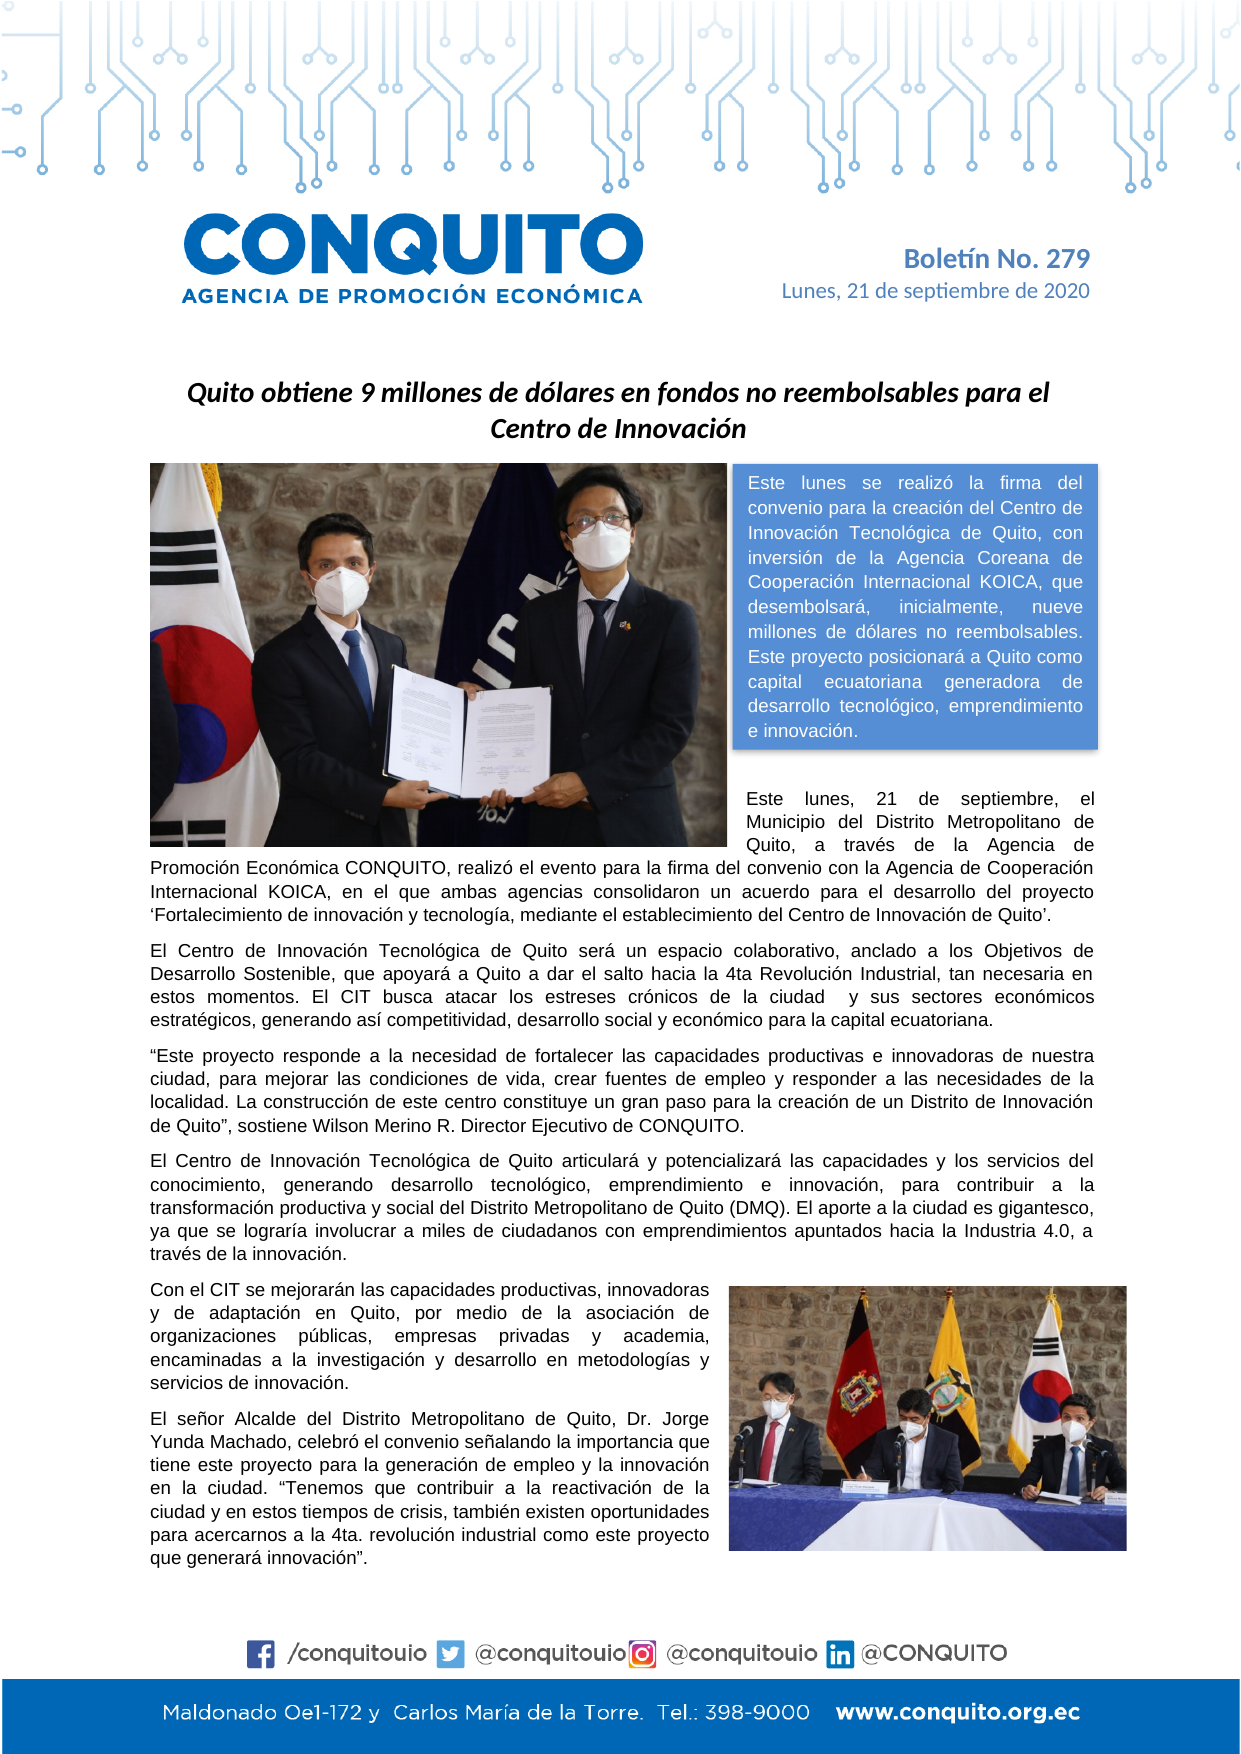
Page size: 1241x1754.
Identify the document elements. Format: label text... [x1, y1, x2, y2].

picture [1, 1, 1240, 1754]
text Lunes, 21 de septiembre de 2020 [150, 276, 1090, 304]
text El Centro de Innovación Tecnológica de Quito será un espacio colaborativo, anclado a los Objetivos de Desarrollo Sostenible, que apoyará a Quito a dar el salto hacia la 4ta Revolución Industrial, tan necesaria en estos momentos. El CIT busca atacar los estreses crónicos de la ciudad y sus sectores económicos estratégicos, generando así competitividad, desarrollo social y económico para la capital ecuatoriana. [150, 939, 1095, 1031]
text Quito obtiene 9 millones de dólares en fondos no reembolsables para el Centro de Innovación [150, 374, 1090, 446]
text Boletín No. 279 [150, 241, 1090, 276]
text El Centro de Innovación Tecnológica de Quito articulará y potencializará las capacidades y los servicios del conocimiento, generando desarrollo tecnológico, emprendimiento e innovación, para contribuir a la transformación productiva y social del Distrito Metropolitano de Quito (DMQ). El aporte a la ciudad es gigantesco, ya que se lograría involucrar a miles de ciudadanos con emprendimientos apuntados hacia la Industria 4.0, a través de la innovación. [150, 1150, 1095, 1265]
text Con el CIT se mejorarán las capacidades productivas, innovadoras y de adaptación en Quito, por medio de la asociación de organizaciones públicas, empresas privadas y academia, encaminadas a la investigación y desarrollo en metodologías y servicios de innovación. [150, 1279, 1095, 1393]
text El señor Alcalde del Distrito Metropolitano de Quito, Dr. Jorge Yunda Machado, celebró el convenio señalando la importancia que tiene este proyecto para la generación de empleo y la innovación en la ciudad. “Tenemos que contribuir a la reactivación de la ciudad y en estos tiempos de crisis, también existen oportunidades para acercarnos a la 4ta. revolución industrial como este proyecto que generará innovación”. [150, 1407, 1095, 1568]
text “Este proyecto responde a la necesidad de fortalecer las capacidades productivas e innovadoras de nuestra ciudad, para mejorar las condiciones de vida, crear fuentes de empleo y responder a las necesidades de la localidad. La construcción de este centro constituye un gran paso para la creación de un Distrito de Innovación de Quito”, sostiene Wilson Merino R. Director Ejecutivo de CONQUITO. [150, 1045, 1095, 1136]
text Este lunes, 21 de septiembre, el Municipio del Distrito Metropolitano de Quito, a través de la Agencia de Promoción Económica CONQUITO, realizó el evento para la firma del convenio con la Agencia de Cooperación Internacional KOICA, en el que ambas agencias consolidaron un acuerdo para el desarrollo del proyecto ‘Fortalecimiento de innovación y tecnología, mediante el establecimiento del Centro de Innovación de Quito’. [150, 787, 1095, 925]
